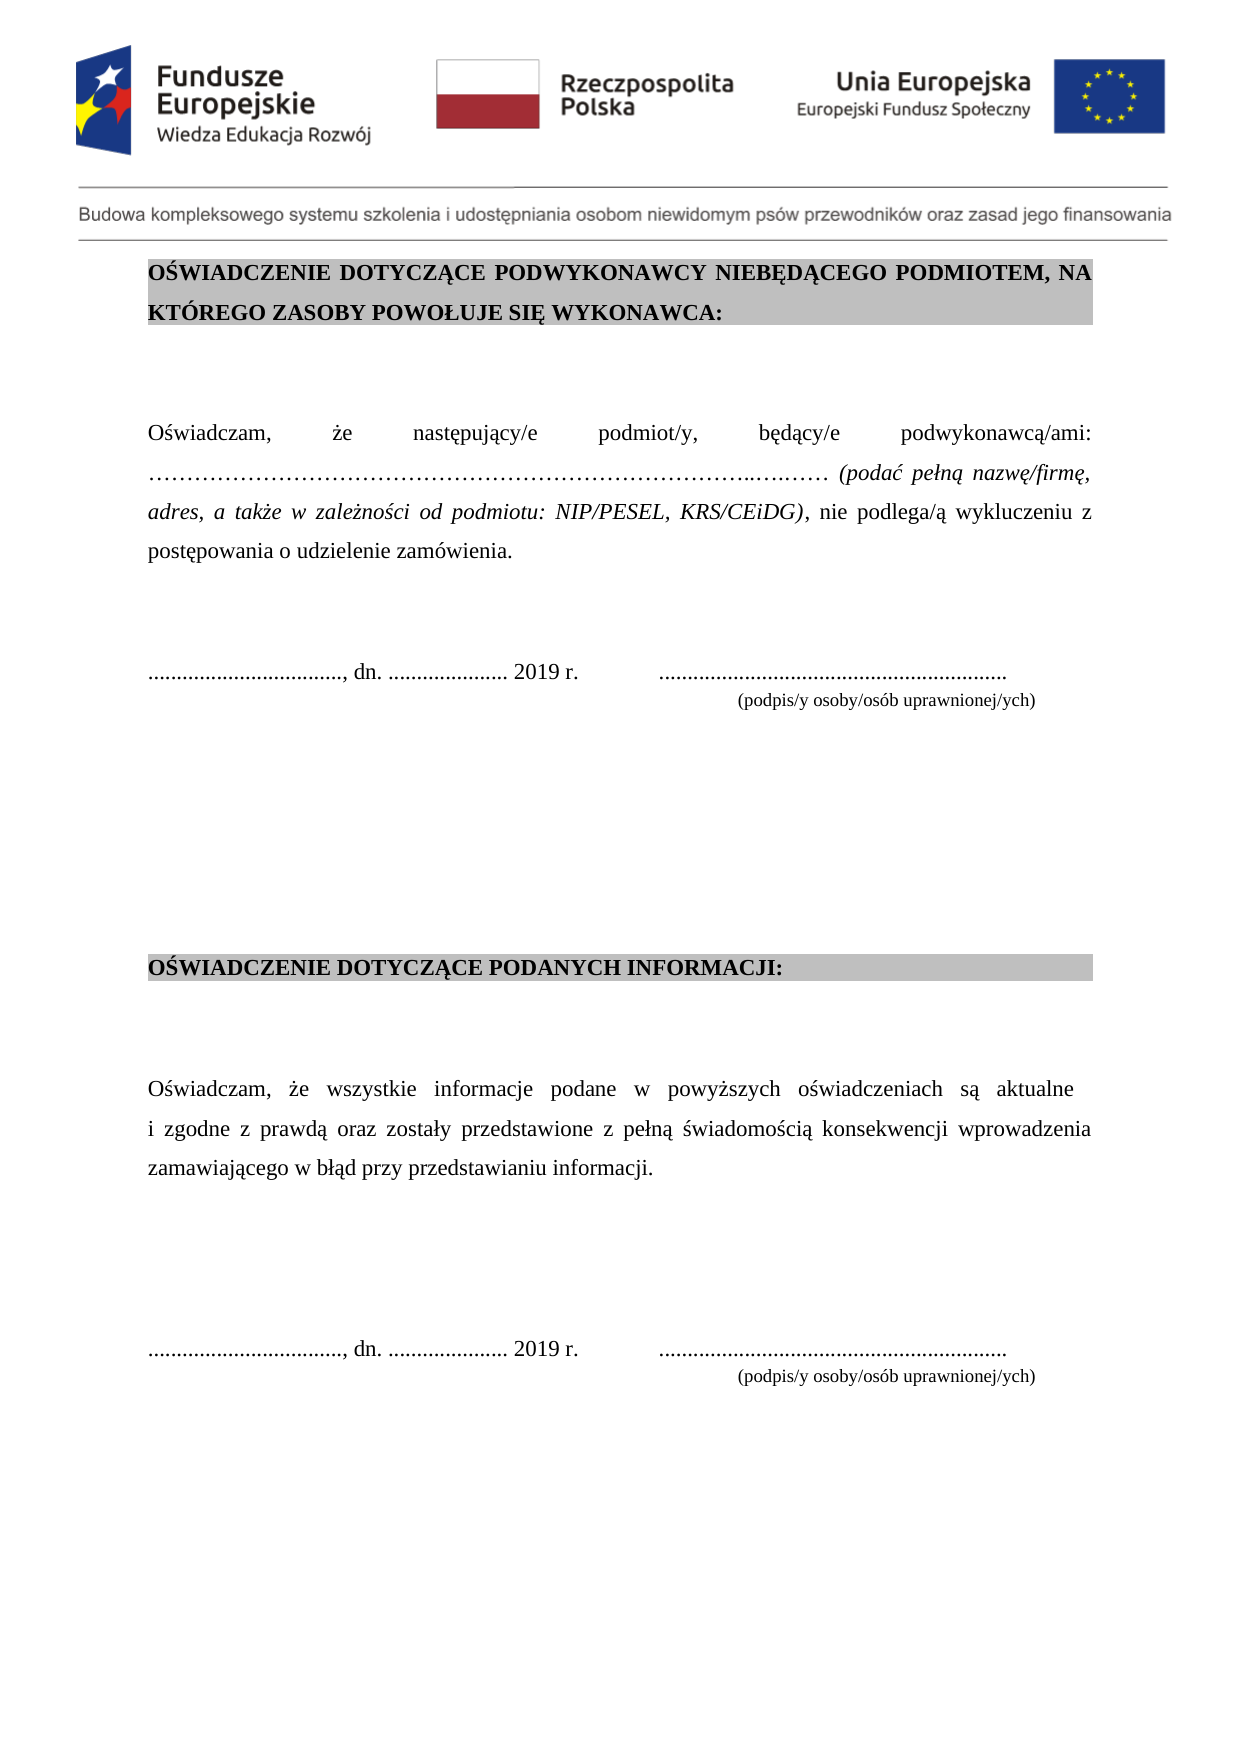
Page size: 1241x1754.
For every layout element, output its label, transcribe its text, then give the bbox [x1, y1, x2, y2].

text Oświadczam, że wszystkie informacje podane w powyższych oświadczeniach są aktualne i zgodne z prawdą oraz zostały przedstawione z pełną świadomością konsekwencji wprowadzenia zamawiającego w błąd przy przedstawianiu informacji. [148, 1075, 1093, 1180]
text Oświadczam, że następujący/e podmiot/y, będący/e podwykonawcą/ami: ……………………………………………………………………..….…… (podać pełną nazwę/firmę, adres, a także w zależności od podmiotu: NIP/PESEL, KRS/CEiDG), nie podlega/ą wykluczeniu z postępowania o udzielenie zamówienia. [148, 419, 1093, 564]
text OŚWIADCZENIE DOTYCZĄCE PODWYKONAWCY NIEBĘDĄCEGO PODMIOTEM, NA KTÓREGO ZASOBY POWOŁUJE SIĘ WYKONAWCA: [148, 259, 1093, 325]
text .................................., dn. ..................... 2019 r. ............................................................. [148, 1335, 1093, 1361]
text OŚWIADCZENIE DOTYCZĄCE PODANYCH INFORMACJI: [148, 954, 1093, 981]
text (podpis/y osoby/osób uprawnionej/ych) [738, 1365, 1093, 1387]
text (podpis/y osoby/osób uprawnionej/ych) [738, 688, 1093, 710]
picture [0, 0, 1235, 259]
text .................................., dn. ..................... 2019 r. ............................................................. [148, 658, 1093, 684]
